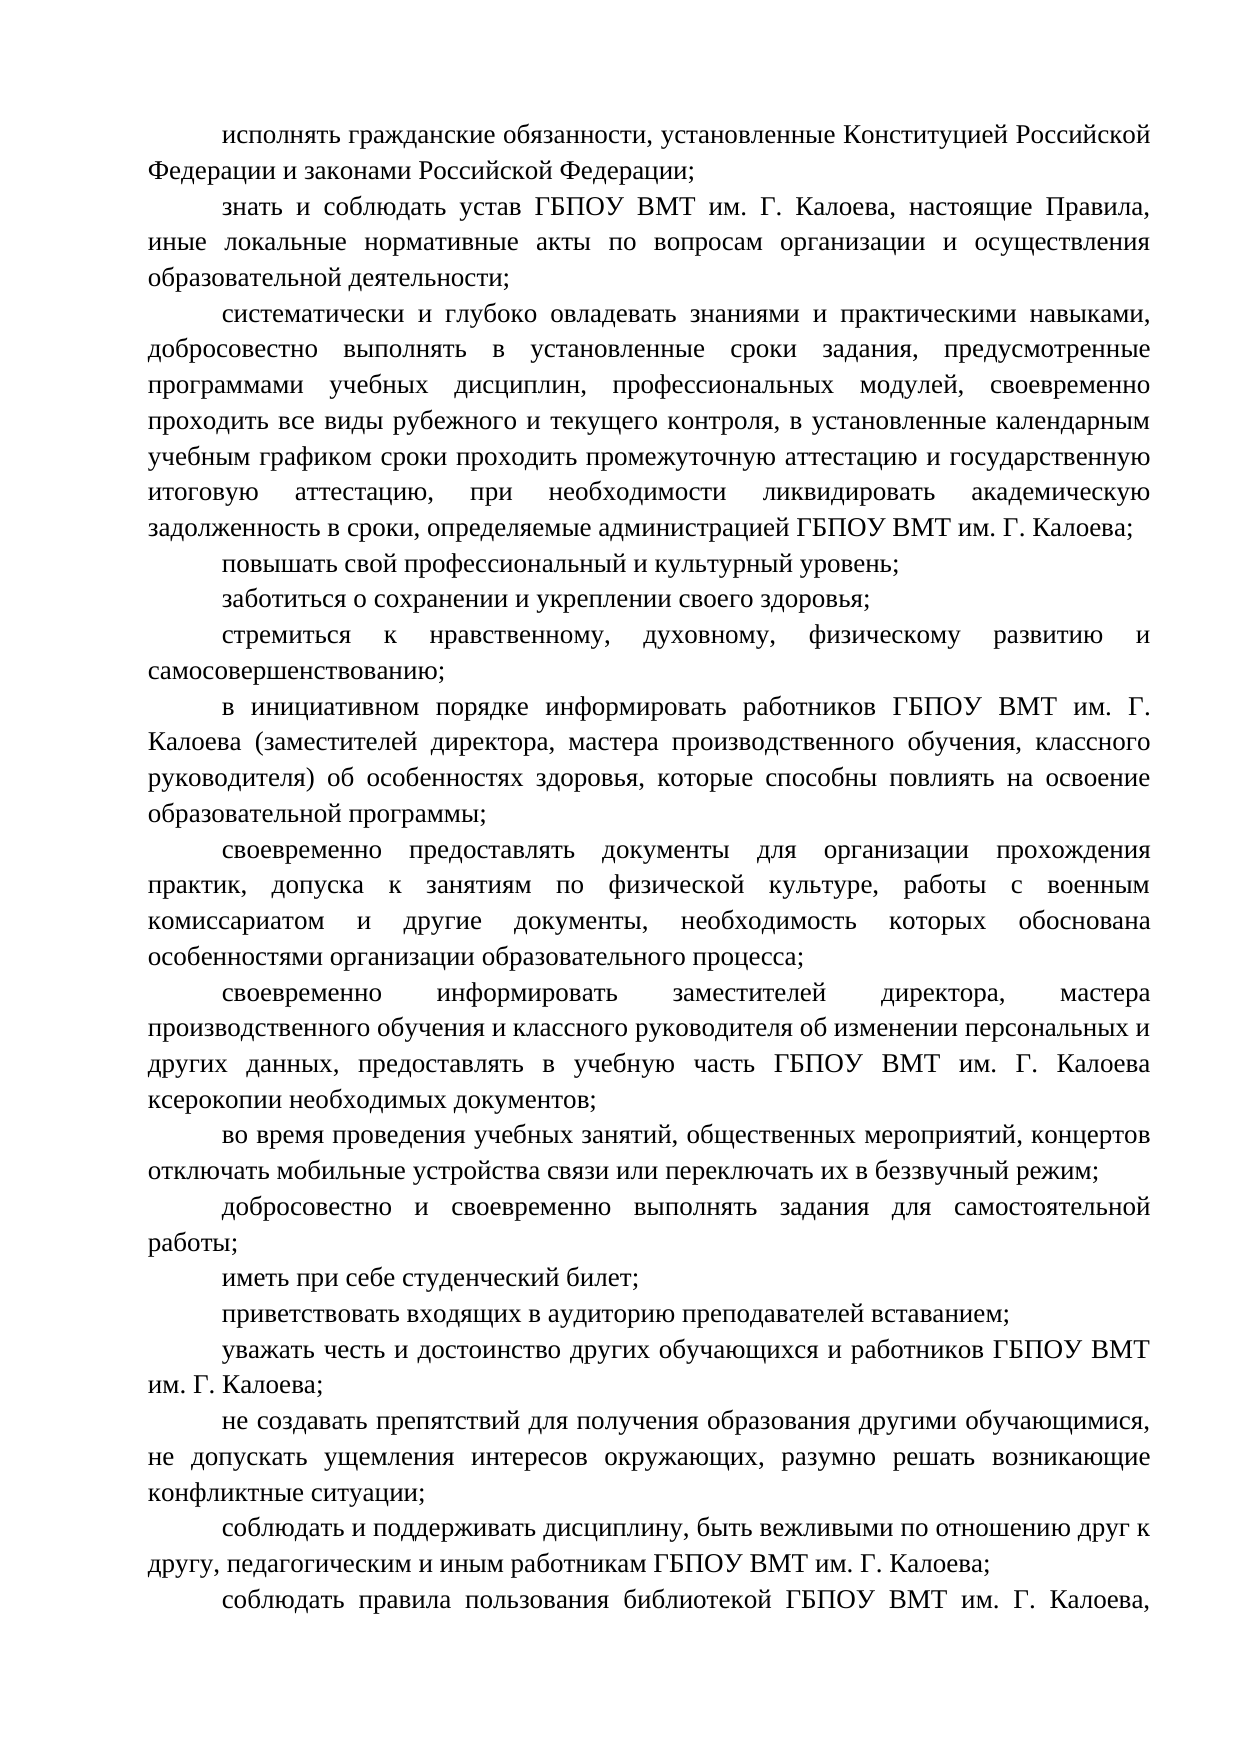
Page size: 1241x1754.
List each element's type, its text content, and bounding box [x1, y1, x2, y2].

text знать и соблюдать устав ГБПОУ ВМТ им. Г. Калоева, настоящие Правила, иные локальные нормативные акты по вопросам организации и осуществления образовательной деятельности; [148, 189, 1152, 292]
text заботиться о сохранении и укреплении своего здоровья; [148, 583, 1152, 614]
text приветствовать входящих в аудиторию преподавателей вставанием; [148, 1297, 1152, 1328]
text повышать свой профессиональный и культурный уровень; [148, 547, 1152, 578]
text своевременно информировать заместителей директора, мастера производственного обучения и классного руководителя об изменении персональных и других данных, предоставлять в учебную часть ГБПОУ ВМТ им. Г. Калоева ксерокопии необходимых документов; [148, 976, 1152, 1114]
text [148, 1583, 1152, 1614]
text соблюдать и поддерживать дисциплину, быть вежливыми по отношению друг к другу, педагогическим и иным работникам ГБПОУ ВМТ им. Г. Калоева; [148, 1512, 1152, 1578]
text не создавать препятствий для получения образования другими обучающимися, не допускать ущемления интересов окружающих, разумно решать возникающие конфликтные ситуации; [148, 1404, 1152, 1507]
text во время проведения учебных занятий, общественных мероприятий, концертов отключать мобильные устройства связи или переключать их в беззвучный режим; [148, 1118, 1152, 1185]
text систематически и глубоко овладевать знаниями и практическими навыками, добросовестно выполнять в установленные сроки задания, предусмотренные программами учебных дисциплин, профессиональных модулей, своевременно проходить все виды рубежного и текущего контроля, в установленные календарным учебным графиком сроки проходить промежуточную аттестацию и государственную итоговую аттестацию, при необходимости ликвидировать академическую задолженность в сроки, определяемые администрацией ГБПОУ ВМТ им. Г. Калоева; [148, 297, 1152, 542]
text иметь при себе студенческий билет; [148, 1261, 1152, 1293]
text стремиться к нравственному, духовному, физическому развитию и самосовершенствованию; [148, 618, 1152, 685]
text в инициативном порядке информировать работников ГБПОУ ВМТ им. Г. Калоева (заместителей директора, мастера производственного обучения, классного руководителя) об особенностях здоровья, которые способны повлиять на освоение образовательной программы; [148, 690, 1152, 828]
text добросовестно и своевременно выполнять задания для самостоятельной работы; [148, 1190, 1152, 1257]
text уважать честь и достоинство других обучающихся и работников ГБПОУ ВМТ им. Г. Калоева; [148, 1333, 1152, 1400]
text своевременно предоставлять документы для организации прохождения практик, допуска к занятиям по физической культуре, работы с военным комиссариатом и другие документы, необходимость которых обоснована особенностями организации образовательного процесса; [148, 833, 1152, 971]
text исполнять гражданские обязанности, установленные Конституцией Российской Федерации и законами Российской Федерации; [148, 118, 1152, 185]
